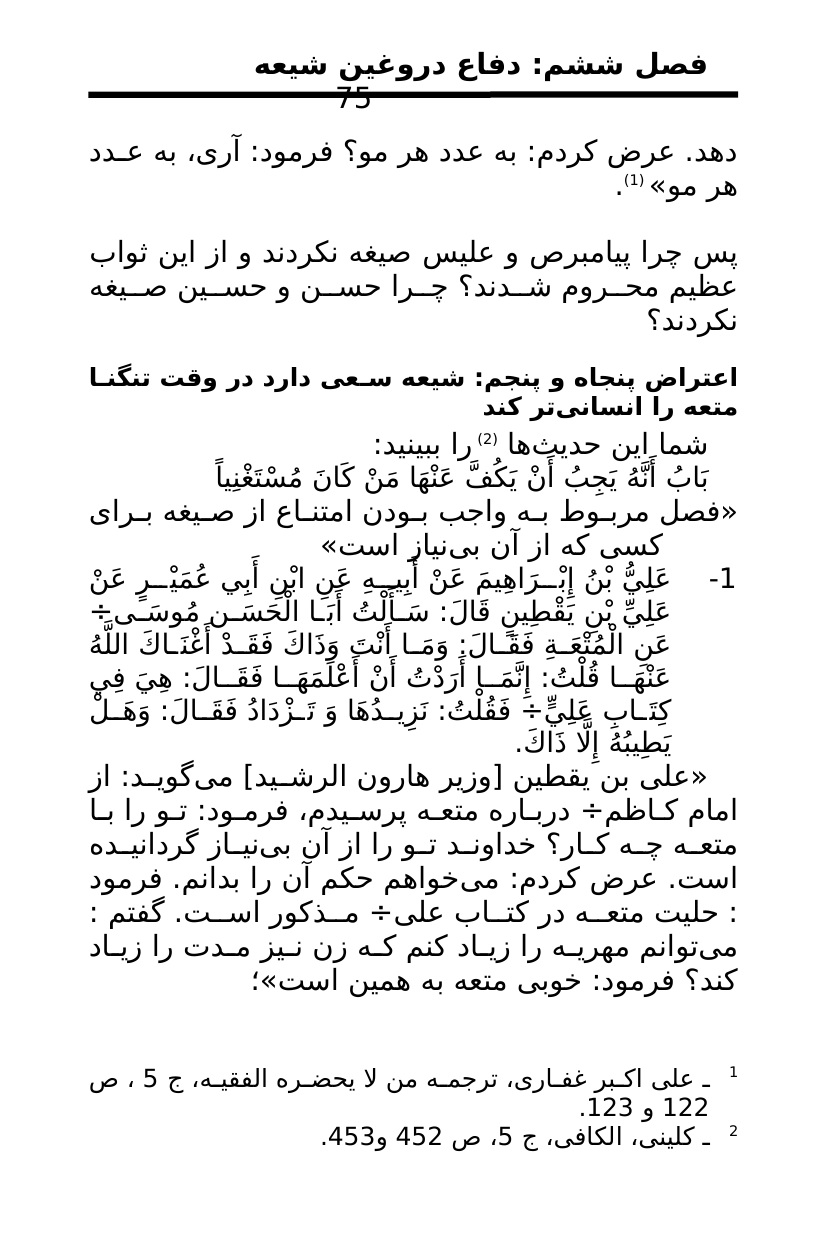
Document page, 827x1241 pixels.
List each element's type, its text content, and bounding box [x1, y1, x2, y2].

text «فصل مربوط به واجب بودن امتناع از صیغه برای کسی که از آن بی‌نیاز است» [89, 494, 738, 562]
text بَابُ أَنَّهُ يَجِبُ أَنْ يَكُفَّ عَنْهَا مَنْ كَانَ مُسْتَغْنِياً [89, 461, 738, 494]
text شما این حدیث‌ها () را ببینید: [89, 427, 738, 461]
text «على بن یقطین [وزیر هارون الرشید] می‌گوید: از امام کاظم÷ درباره متعه پرسیدم، فرمود: تو را با متعه چه کار؟ خداوند تو را از آن بى‌نیاز گردانیده است. عرض کردم: می‌خواهم حکم آن را بدانم. فرمود : حلیت متعه در کتاب على÷ مذکور است. گفتم : می‌توانم مهریه را زیاد کنم که زن نیز مدت را زیاد کند؟ فرمود: خوبى متعه به همین است»؛ [89, 759, 738, 997]
list عَلِيُّ بْنُ إِبْرَاهِيمَ عَنْ أَبِيهِ عَنِ ابْنِ أَبِي عُمَيْرٍ عَنْ عَلِيِّ بْنِ يَقْطِينٍ قَالَ: سَأَلْتُ أَبَا الْحَسَن مُوسَى÷ عَنِ الْمُتْعَةِ فَقَالَ: وَمَا أَنْتَ وَذَاكَ فَقَدْ أَغْنَاكَ اللَّهُ عَنْهَا قُلْتُ: إِنَّمَا أَرَدْتُ أَنْ أَعْلَمَهَا فَقَالَ: هِيَ فِي كِتَابِ عَلِيٍّ÷ فَقُلْتُ: نَزِيدُهَا وَ تَزْدَادُ فَقَالَ: وَهَلْ يَطِيبُهُ إِلَّا ذَاكَ. [89, 562, 708, 759]
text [89, 134, 738, 202]
text پس چرا پیامبرص و علیس صیغه نکردند و از این ثواب عظیم محروم شدند؟ چرا حسن و حسین صیغه نکردند؟ [89, 202, 738, 338]
text اعتراض پنجاه و پنجم: شيعه سعی دارد در وقت تنگنا متعه را انسانی‌تر کند [89, 363, 738, 421]
